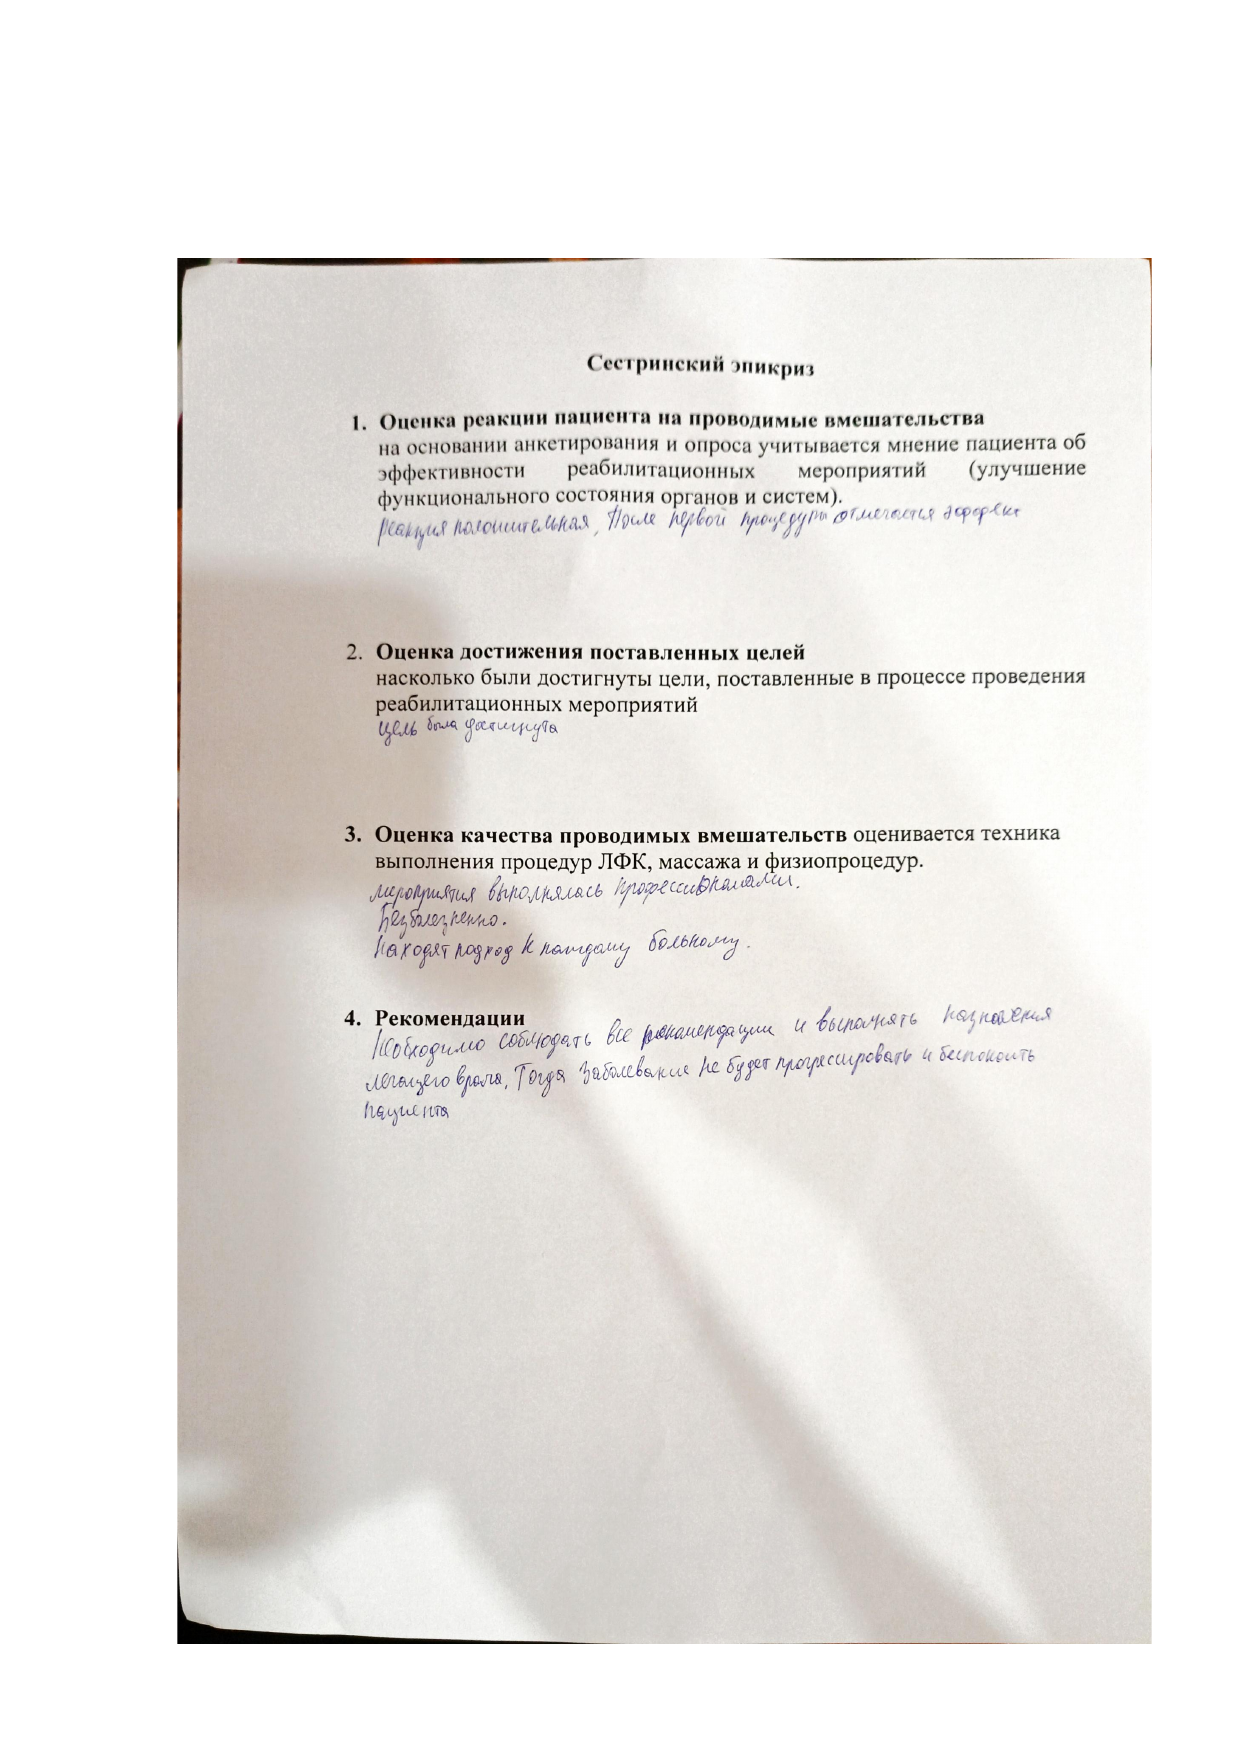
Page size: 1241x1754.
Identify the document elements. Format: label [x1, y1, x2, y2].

picture [177, 258, 1152, 1644]
